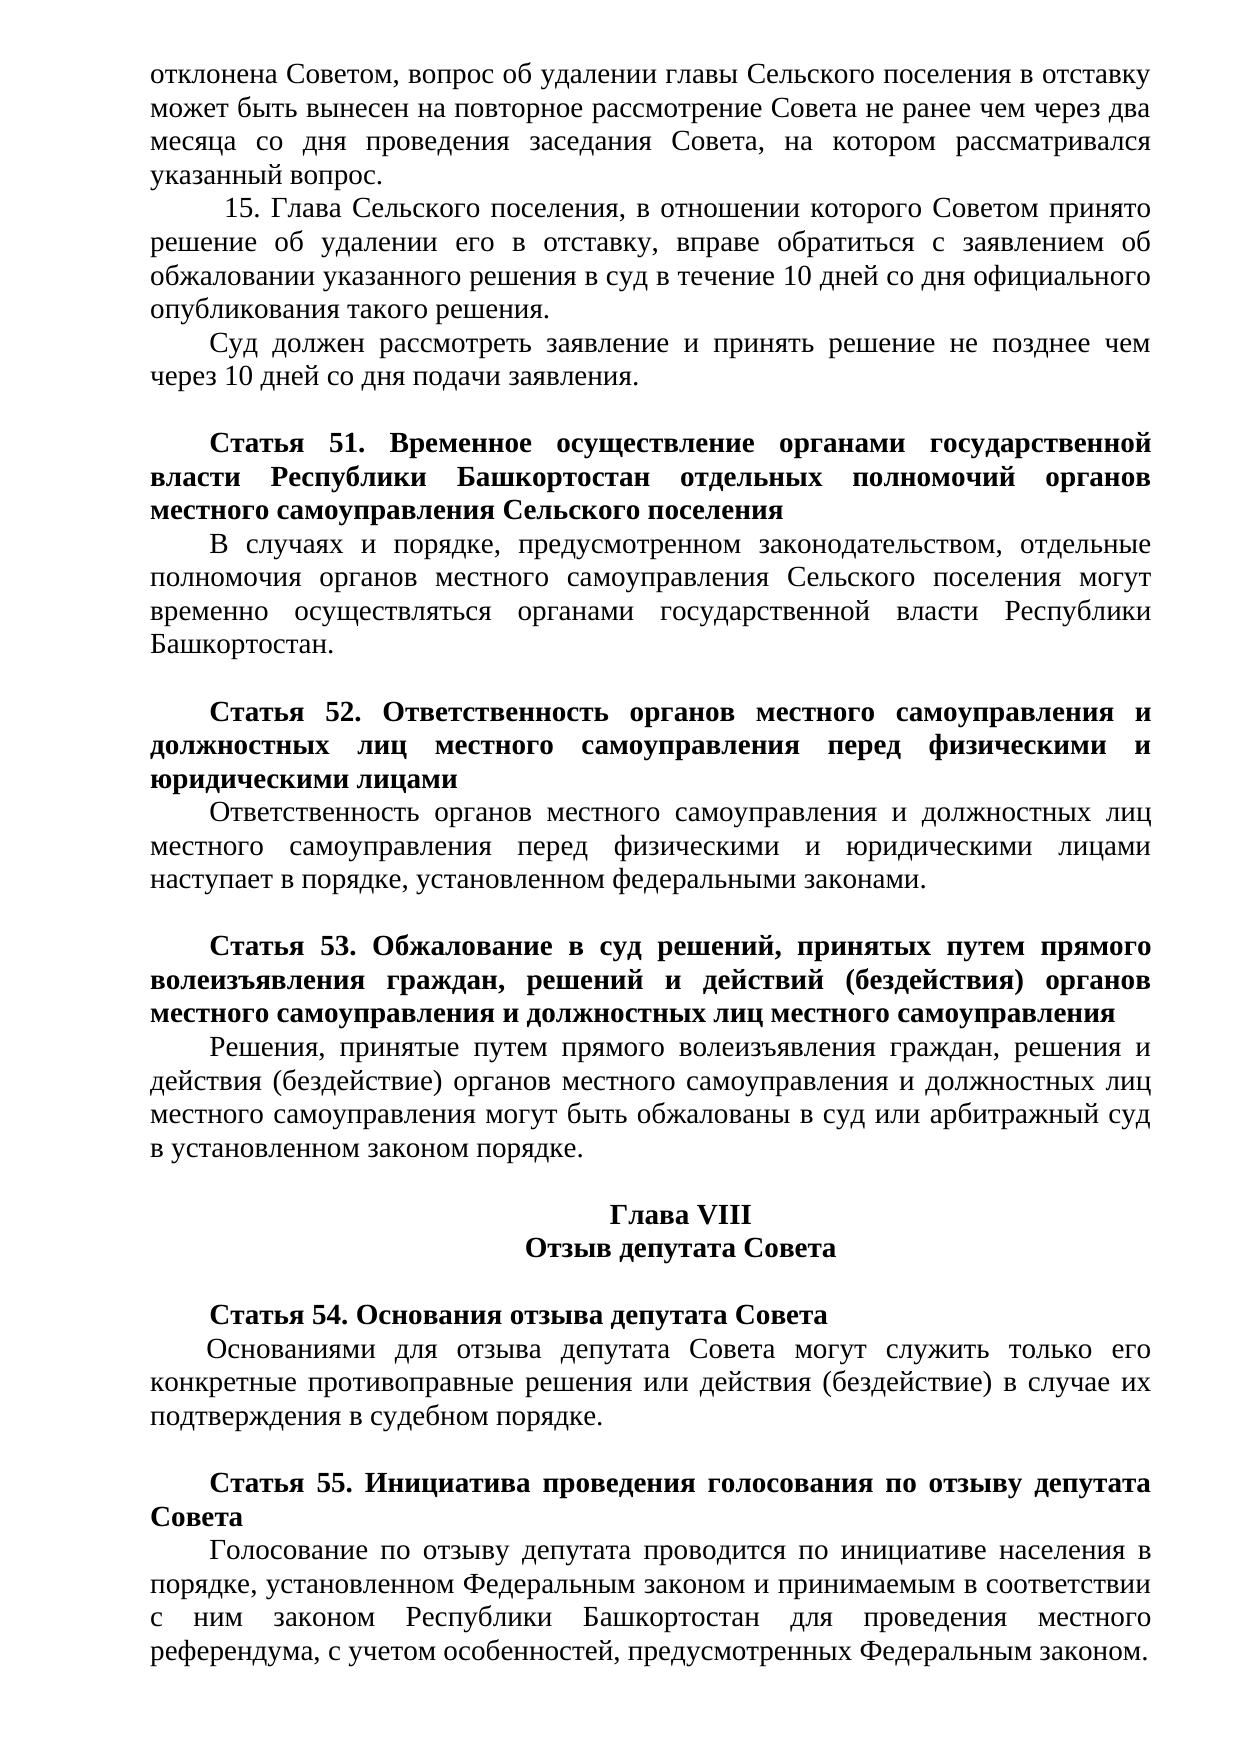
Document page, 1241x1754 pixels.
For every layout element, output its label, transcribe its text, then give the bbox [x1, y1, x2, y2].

text Суд должен рассмотреть заявление и принять решение не позднее чем через 10 дней со дня подачи заявления. [150, 325, 1152, 392]
text Статья 55. Инициатива проведения голосования по отзыву депутата Совета [150, 1465, 1152, 1532]
text Глава VIII [150, 1197, 1152, 1230]
text Голосование по отзыву депутата проводится по инициативе населения в порядке, установленном Федеральным законом и принимаемым в соответствии с ним законом Республики Башкортостан для проведения местного референдума, с учетом особенностей, предусмотренных Федеральным законом. [150, 1532, 1152, 1666]
text Статья 51. Временное осуществление органами государственной власти Республики Башкортостан отдельных полномочий органов местного самоуправления Сельского поселения [150, 425, 1152, 526]
text Отзыв депутата Совета [150, 1230, 1152, 1264]
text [150, 56, 1152, 191]
text В случаях и порядке, предусмотренном законодательством, отдельные полномочия органов местного самоуправления Сельского поселения могут временно осуществляться органами государственной власти Республики Башкортостан. [150, 526, 1152, 660]
text 15. Глава Сельского поселения, в отношении которого Советом принято решение об удалении его в отставку, вправе обратиться с заявлением об обжаловании указанного решения в суд в течение 10 дней со дня официального опубликования такого решения. [150, 191, 1152, 325]
text Ответственность органов местного самоуправления и должностных лиц местного самоуправления перед физическими и юридическими лицами наступает в порядке, установленном федеральными законами. [150, 794, 1152, 895]
text Статья 54. Основания отзыва депутата Совета [150, 1297, 1152, 1331]
text Решения, принятые путем прямого волеизъявления граждан, решения и действия (бездействие) органов местного самоуправления и должностных лиц местного самоуправления могут быть обжалованы в суд или арбитражный суд в установленном законом порядке. [150, 1029, 1152, 1163]
text Основаниями для отзыва депутата Совета могут служить только его конкретные противоправные решения или действия (бездействие) в случае их подтверждения в судебном порядке. [150, 1331, 1152, 1432]
text Статья 53. Обжалование в суд решений, принятых путем прямого волеизъявления граждан, решений и действий (бездействия) органов местного самоуправления и должностных лиц местного самоуправления [150, 928, 1152, 1029]
text Статья 52. Ответственность органов местного самоуправления и должностных лиц местного самоуправления перед физическими и юридическими лицами [150, 694, 1152, 794]
